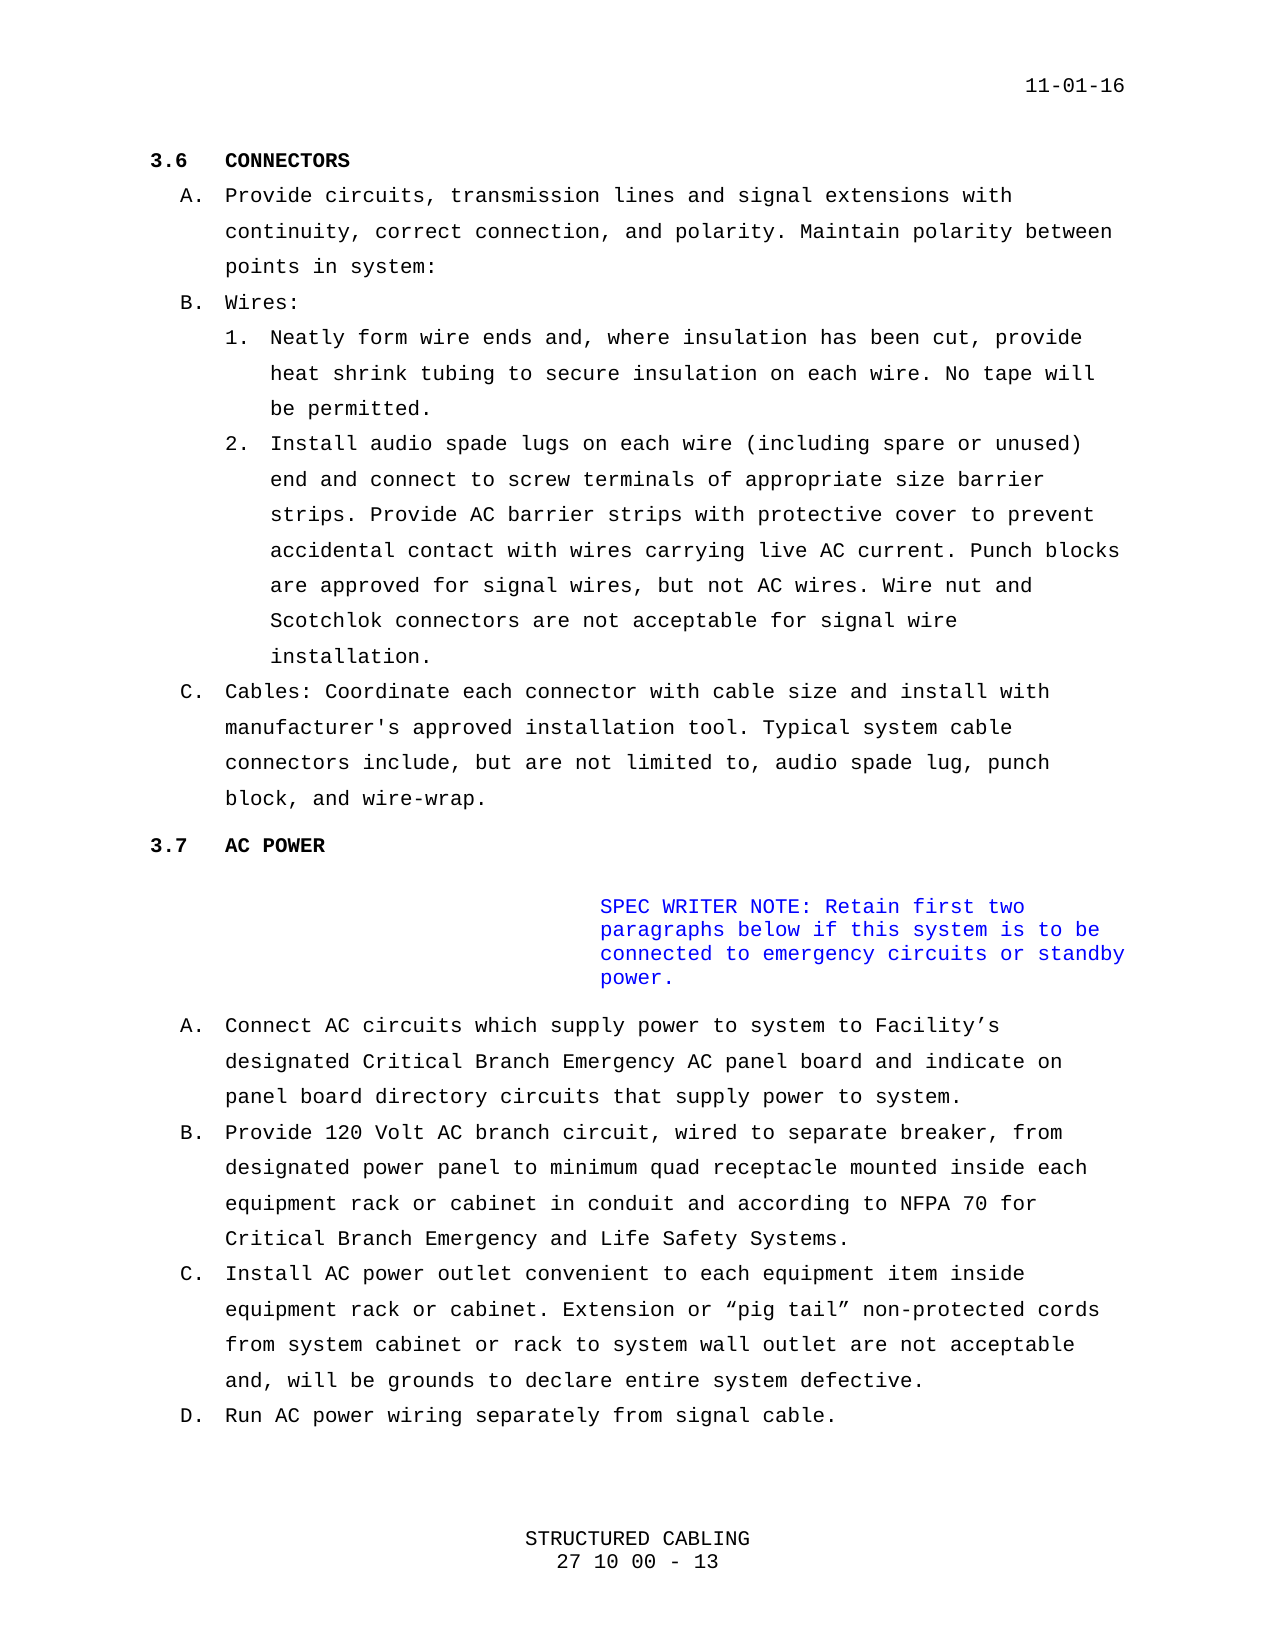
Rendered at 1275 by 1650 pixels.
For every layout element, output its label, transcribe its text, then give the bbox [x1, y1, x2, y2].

text AC POWER [150, 835, 1125, 859]
text Wires: [180, 292, 1125, 315]
text Cables: Coordinate each connector with cable size and install with manufacturer's approved installation tool. Typical system cable connectors include, but are not limited to, audio spade lug, punch block, and wire-wrap. [180, 681, 1125, 811]
text Connect AC circuits which supply power to system to Facility’s designated Critical Branch Emergency AC panel board and indicate on panel board directory circuits that supply power to system. [180, 1015, 1125, 1110]
text Run AC power wiring separately from signal cable. [180, 1405, 1125, 1429]
text Install AC power outlet convenient to each equipment item inside equipment rack or cabinet. Extension or “pig tail” non-protected cords from system cabinet or rack to system wall outlet are not acceptable and, will be grounds to declare entire system defective. [180, 1263, 1125, 1393]
text Neatly form wire ends and, where insulation has been cut, provide heat shrink tubing to secure insulation on each wire. No tape will be permitted. [225, 327, 1125, 422]
text CONNECTORS [150, 150, 1125, 174]
text Provide 120 Volt AC branch circuit, wired to separate breaker, from designated power panel to minimum quad receptacle mounted inside each equipment rack or cabinet in conduit and according to NFPA 70 for Critical Branch Emergency and Life Safety Systems. [180, 1122, 1125, 1252]
text SPEC WRITER NOTE: Retain first two paragraphs below if this system is to be connected to emergency circuits or standby power. [600, 896, 1125, 990]
text Provide circuits, transmission lines and signal extensions with continuity, correct connection, and polarity. Maintain polarity between points in system: [180, 185, 1125, 280]
text Install audio spade lugs on each wire (including spare or unused) end and connect to screw terminals of appropriate size barrier strips. Provide AC barrier strips with protective cover to prevent accidental contact with wires carrying live AC current. Punch blocks are approved for signal wires, but not AC wires. Wire nut and Scotchlok connectors are not acceptable for signal wire installation. [225, 433, 1125, 669]
